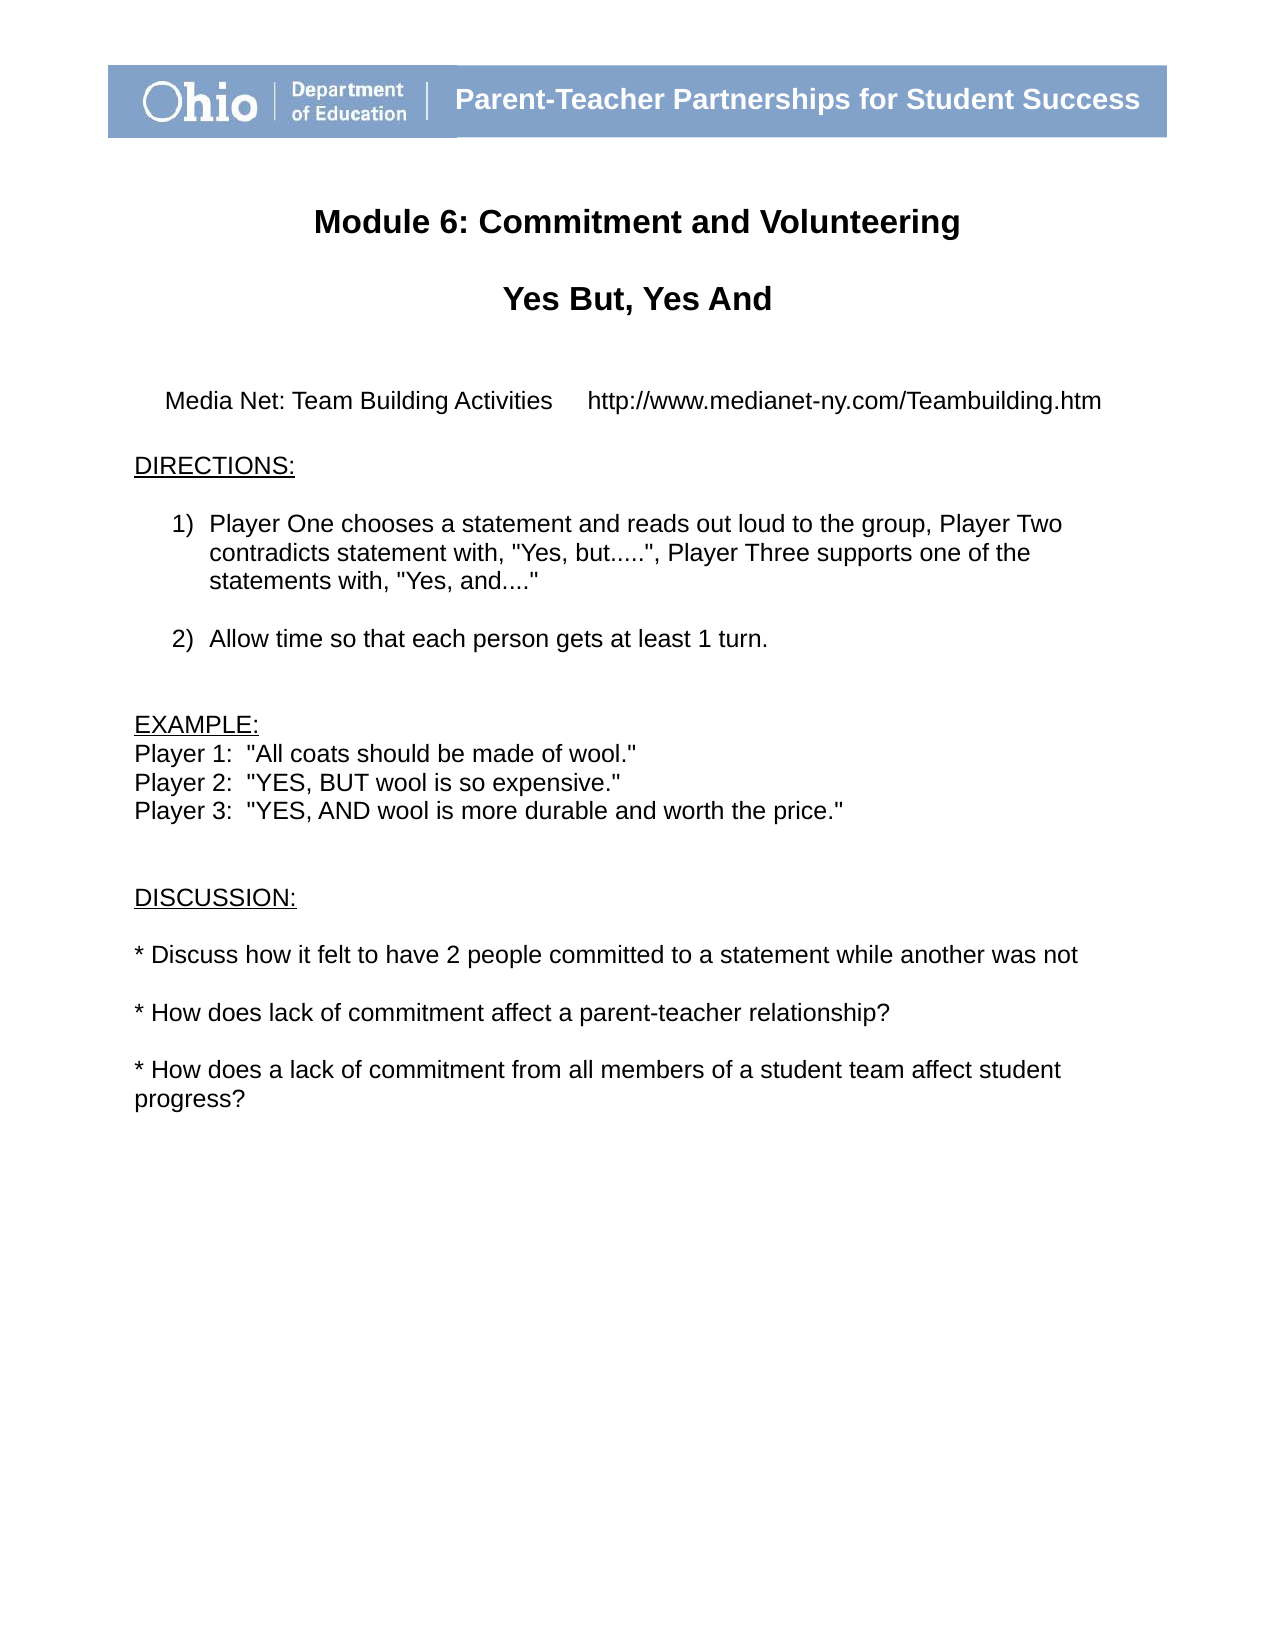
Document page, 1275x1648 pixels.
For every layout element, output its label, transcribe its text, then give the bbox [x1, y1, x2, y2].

text DISCUSSION: [134, 883, 1141, 911]
text * Discuss how it felt to have 2 people committed to a statement while another was not [134, 940, 1141, 969]
text Player 2: "YES, BUT wool is so expensive." [134, 768, 1141, 796]
text EXAMPLE: [134, 710, 1141, 739]
text Player 3: "YES, AND wool is more durable and worth the price." [134, 796, 1141, 825]
picture [108, 65, 457, 138]
text Yes But, Yes And [134, 279, 1141, 317]
list Allow time so that each person gets at least 1 turn. [172, 624, 1141, 653]
text * How does lack of commitment affect a parent-teacher relationship? [134, 998, 1141, 1026]
list Player One chooses a statement and reads out loud to the group, Player Two contradicts statement with, "Yes, but.....", Player Three supports one of the statements with, "Yes, and...." [172, 509, 1141, 595]
text Module 6: Commitment and Volunteering [134, 202, 1141, 240]
text DIRECTIONS: [134, 451, 1141, 480]
text * How does a lack of commitment from all members of a student team affect student progress? [134, 1055, 1141, 1113]
text Player 1: "All coats should be made of wool." [134, 739, 1141, 768]
